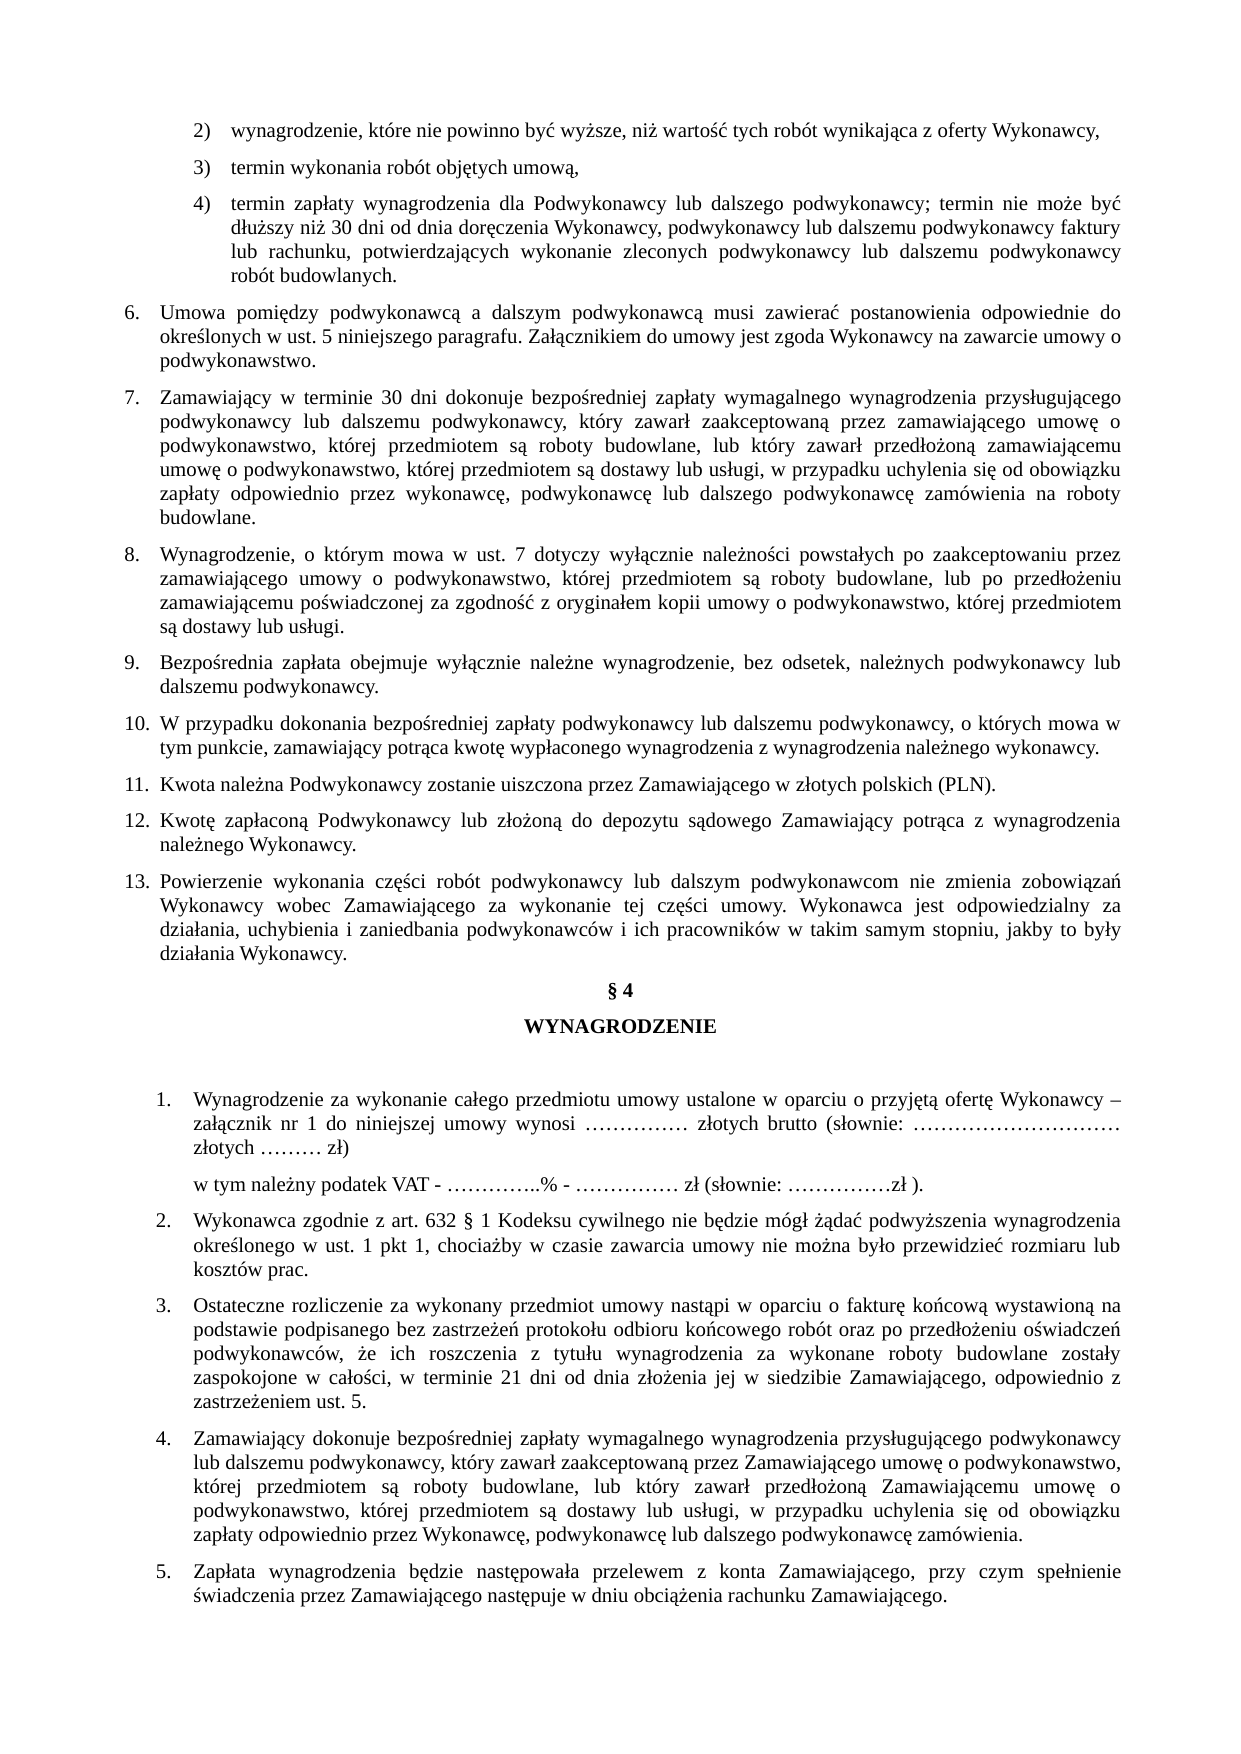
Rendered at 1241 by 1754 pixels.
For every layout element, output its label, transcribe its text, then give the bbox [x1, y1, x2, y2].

list Zamawiający dokonuje bezpośredniej zapłaty wymagalnego wynagrodzenia przysługującego podwykonawcy lub dalszemu podwykonawcy, który zawarł zaakceptowaną przez Zamawiającego umowę o podwykonawstwo, której przedmiotem są roboty budowlane, lub który zawarł przedłożoną Zamawiającemu umowę o podwykonawstwo, której przedmiotem są dostawy lub usługi, w przypadku uchylenia się od obowiązku zapłaty odpowiednio przez Wykonawcę, podwykonawcę lub dalszego podwykonawcę zamówienia. [156, 1426, 1122, 1546]
list Kwotę zapłaconą Podwykonawcy lub złożoną do depozytu sądowego Zamawiający potrąca z wynagrodzenia należnego Wykonawcy. [124, 808, 1122, 856]
list Wynagrodzenie, o którym mowa w ust. 7 dotyczy wyłącznie należności powstałych po zaakceptowaniu przez zamawiającego umowy o podwykonawstwo, której przedmiotem są roboty budowlane, lub po przedłożeniu zamawiającemu poświadczonej za zgodność z oryginałem kopii umowy o podwykonawstwo, której przedmiotem są dostawy lub usługi. [124, 542, 1122, 638]
text w tym należny podatek VAT - …………..% - …………… zł (słownie: ……………zł ). [193, 1172, 1122, 1196]
text WYNAGRODZENIE [118, 1014, 1122, 1038]
list Wykonawca zgodnie z art. 632 § 1 Kodeksu cywilnego nie będzie mógł żądać podwyższenia wynagrodzenia określonego w ust. 1 pkt 1, chociażby w czasie zawarcia umowy nie można było przewidzieć rozmiaru lub kosztów prac. [156, 1208, 1122, 1281]
list Bezpośrednia zapłata obejmuje wyłącznie należne wynagrodzenie, bez odsetek, należnych podwykonawcy lub dalszemu podwykonawcy. [124, 650, 1122, 698]
list Wynagrodzenie za wykonanie całego przedmiotu umowy ustalone w oparciu o przyjętą ofertę Wykonawcy – załącznik nr 1 do niniejszej umowy wynosi …………… złotych brutto (słownie: ………………………… złotych ……… zł) [156, 1087, 1122, 1159]
list Zapłata wynagrodzenia będzie następowała przelewem z konta Zamawiającego, przy czym spełnienie świadczenia przez Zamawiającego następuje w dniu obciążenia rachunku Zamawiającego. [156, 1559, 1122, 1607]
list Zamawiający w terminie 30 dni dokonuje bezpośredniej zapłaty wymagalnego wynagrodzenia przysługującego podwykonawcy lub dalszemu podwykonawcy, który zawarł zaakceptowaną przez zamawiającego umowę o podwykonawstwo, której przedmiotem są roboty budowlane, lub który zawarł przedłożoną zamawiającemu umowę o podwykonawstwo, której przedmiotem są dostawy lub usługi, w przypadku uchylenia się od obowiązku zapłaty odpowiednio przez wykonawcę, podwykonawcę lub dalszego podwykonawcę zamówienia na roboty budowlane. [124, 385, 1122, 529]
list wynagrodzenie, które nie powinno być wyższe, niż wartość tych robót wynikająca z oferty Wykonawcy, [193, 118, 1122, 142]
list termin wykonania robót objętych umową, [193, 155, 1122, 179]
list W przypadku dokonania bezpośredniej zapłaty podwykonawcy lub dalszemu podwykonawcy, o których mowa w tym punkcie, zamawiający potrąca kwotę wypłaconego wynagrodzenia z wynagrodzenia należnego wykonawcy. [124, 711, 1122, 759]
list termin zapłaty wynagrodzenia dla Podwykonawcy lub dalszego podwykonawcy; termin nie może być dłuższy niż 30 dni od dnia doręczenia Wykonawcy, podwykonawcy lub dalszemu podwykonawcy faktury lub rachunku, potwierdzających wykonanie zleconych podwykonawcy lub dalszemu podwykonawcy robót budowlanych. [193, 191, 1122, 287]
list Ostateczne rozliczenie za wykonany przedmiot umowy nastąpi w oparciu o fakturę końcową wystawioną na podstawie podpisanego bez zastrzeżeń protokołu odbioru końcowego robót oraz po przedłożeniu oświadczeń podwykonawców, że ich roszczenia z tytułu wynagrodzenia za wykonane roboty budowlane zostały zaspokojone w całości, w terminie 21 dni od dnia złożenia jej w siedzibie Zamawiającego, odpowiednio z zastrzeżeniem ust. 5. [156, 1293, 1122, 1413]
list Powierzenie wykonania części robót podwykonawcy lub dalszym podwykonawcom nie zmienia zobowiązań Wykonawcy wobec Zamawiającego za wykonanie tej części umowy. Wykonawca jest odpowiedzialny za działania, uchybienia i zaniedbania podwykonawców i ich pracowników w takim samym stopniu, jakby to były działania Wykonawcy. [124, 869, 1122, 965]
list Umowa pomiędzy podwykonawcą a dalszym podwykonawcą musi zawierać postanowienia odpowiednie do określonych w ust. 5 niniejszego paragrafu. Załącznikiem do umowy jest zgoda Wykonawcy na zawarcie umowy o podwykonawstwo. [124, 300, 1122, 372]
list Kwota należna Podwykonawcy zostanie uiszczona przez Zamawiającego w złotych polskich (PLN). [124, 772, 1122, 796]
text § 4 [118, 977, 1122, 1002]
